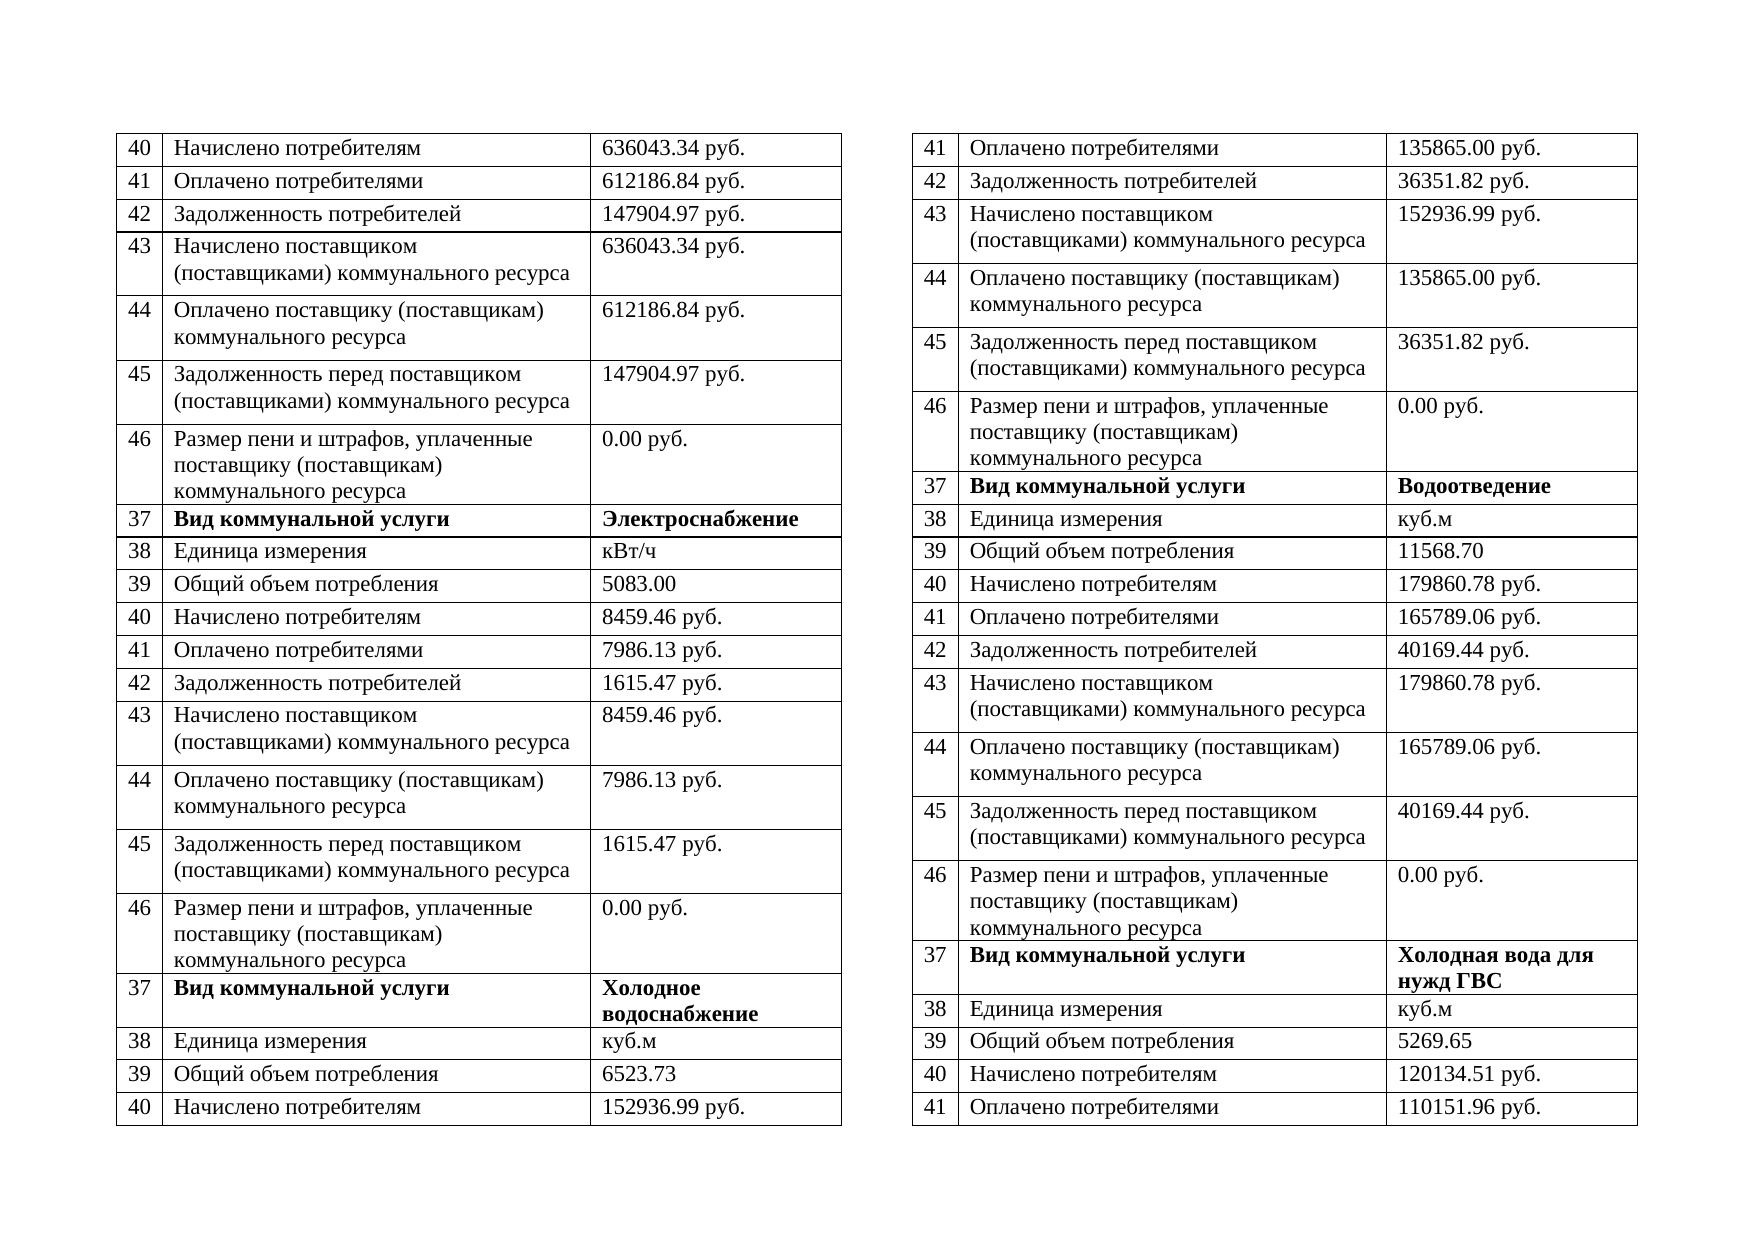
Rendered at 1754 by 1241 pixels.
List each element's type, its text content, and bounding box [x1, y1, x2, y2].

table_cell Водоотведение [1387, 472, 1637, 504]
table_cell Начислено потребителям [959, 570, 1386, 602]
table_cell 43 [117, 233, 162, 295]
table_cell Начислено потребителям [163, 603, 590, 635]
table_cell 8459.46 руб. [591, 702, 841, 764]
table_cell Оплачено потребителями [959, 603, 1386, 635]
table_cell Холодная вода для нужд ГВС [1387, 941, 1637, 994]
table_cell Общий объем потребления [959, 538, 1386, 569]
table_cell 7986.13 руб. [591, 636, 841, 668]
table_cell 37 [117, 974, 162, 1027]
table_cell 1615.47 руб. [591, 669, 841, 701]
table_cell 37 [913, 472, 958, 504]
table_cell куб.м [591, 1028, 841, 1059]
table_cell Общий объем потребления [163, 1060, 590, 1092]
table_cell 8459.46 руб. [591, 603, 841, 635]
table_cell 43 [913, 669, 958, 732]
table_cell Оплачено поставщику (поставщикам) коммунального ресурса [959, 733, 1386, 796]
table_cell 41 [117, 167, 162, 198]
table_cell 43 [913, 200, 958, 263]
table_cell Задолженность потребителей [163, 669, 590, 701]
table_cell 165789.06 руб. [1387, 733, 1637, 796]
table_cell Начислено поставщиком (поставщиками) коммунального ресурса [163, 702, 590, 764]
table_cell 135865.00 руб. [1387, 264, 1637, 327]
table_cell Начислено поставщиком (поставщиками) коммунального ресурса [959, 200, 1386, 263]
table_cell Начислено потребителям [163, 134, 590, 166]
table_cell куб.м [1387, 505, 1637, 536]
table_cell Оплачено поставщику (поставщикам) коммунального ресурса [163, 766, 590, 829]
table_cell Задолженность потребителей [959, 636, 1386, 668]
table_cell 44 [117, 296, 162, 359]
table_cell куб.м [1387, 995, 1637, 1027]
table_cell 41 [913, 134, 958, 166]
table_cell 44 [117, 766, 162, 829]
table_cell Размер пени и штрафов, уплаченные поставщику (поставщикам) коммунального ресурса [959, 392, 1386, 471]
table_cell 42 [117, 200, 162, 231]
table_cell 40 [913, 1060, 958, 1092]
table_cell Задолженность перед поставщиком (поставщиками) коммунального ресурса [163, 361, 590, 423]
table_cell Задолженность перед поставщиком (поставщиками) коммунального ресурса [163, 830, 590, 893]
table_cell 40 [117, 1093, 162, 1125]
table_cell Размер пени и штрафов, уплаченные поставщику (поставщикам) коммунального ресурса [163, 425, 590, 504]
table_cell 612186.84 руб. [591, 167, 841, 198]
table_cell Общий объем потребления [163, 570, 590, 602]
table_cell Общий объем потребления [959, 1028, 1386, 1059]
table_cell Размер пени и штрафов, уплаченные поставщику (поставщикам) коммунального ресурса [163, 894, 590, 973]
table_cell Единица измерения [163, 538, 590, 569]
table_cell 41 [913, 603, 958, 635]
table_cell Оплачено поставщику (поставщикам) коммунального ресурса [163, 296, 590, 359]
table_cell 0.00 руб. [1387, 861, 1637, 940]
table_cell 0.00 руб. [591, 894, 841, 973]
table_cell 45 [913, 328, 958, 391]
table_cell 5269.65 [1387, 1028, 1637, 1059]
table_cell 39 [117, 1060, 162, 1092]
table_cell 38 [117, 538, 162, 569]
table_cell кВт/ч [591, 538, 841, 569]
table_cell Задолженность потребителей [959, 167, 1386, 198]
table_cell 44 [913, 733, 958, 796]
table_cell Электроснабжение [591, 505, 841, 536]
table_cell 39 [117, 570, 162, 602]
table_cell Вид коммунальной услуги [163, 974, 590, 1027]
table_cell 40 [117, 134, 162, 166]
table_cell 45 [117, 830, 162, 893]
table_cell 135865.00 руб. [1387, 134, 1637, 166]
table_cell 36351.82 руб. [1387, 328, 1637, 391]
table_cell Оплачено потребителями [959, 134, 1386, 166]
table_cell 636043.34 руб. [591, 134, 841, 166]
table_cell 41 [117, 636, 162, 668]
table_cell 46 [117, 425, 162, 504]
table_cell Холодное водоснабжение [591, 974, 841, 1027]
table_cell Задолженность перед поставщиком (поставщиками) коммунального ресурса [959, 797, 1386, 860]
table_cell 6523.73 [591, 1060, 841, 1092]
table_cell 45 [117, 361, 162, 423]
table_cell Размер пени и штрафов, уплаченные поставщику (поставщикам) коммунального ресурса [959, 861, 1386, 940]
table_cell Оплачено потребителями [163, 636, 590, 668]
table_cell 39 [913, 538, 958, 569]
table_cell 1615.47 руб. [591, 830, 841, 893]
table_cell 43 [117, 702, 162, 764]
table_cell 179860.78 руб. [1387, 570, 1637, 602]
table_cell 120134.51 руб. [1387, 1060, 1637, 1092]
table_cell 11568.70 [1387, 538, 1637, 569]
table_cell 37 [117, 505, 162, 536]
table_cell 37 [913, 941, 958, 994]
table_cell 612186.84 руб. [591, 296, 841, 359]
table_cell Начислено поставщиком (поставщиками) коммунального ресурса [163, 233, 590, 295]
table_cell Единица измерения [959, 505, 1386, 536]
table_cell 38 [913, 995, 958, 1027]
table_cell 46 [117, 894, 162, 973]
table_cell 5083.00 [591, 570, 841, 602]
table_cell 42 [117, 669, 162, 701]
table_cell 0.00 руб. [591, 425, 841, 504]
table_cell Вид коммунальной услуги [163, 505, 590, 536]
table_cell 38 [913, 505, 958, 536]
table_cell Оплачено потребителями [163, 167, 590, 198]
table_cell 636043.34 руб. [591, 233, 841, 295]
table_cell Начислено поставщиком (поставщиками) коммунального ресурса [959, 669, 1386, 732]
table_cell 39 [913, 1028, 958, 1059]
table_cell 44 [913, 264, 958, 327]
table_cell 36351.82 руб. [1387, 167, 1637, 198]
table_cell 42 [913, 167, 958, 198]
table_cell 40169.44 руб. [1387, 797, 1637, 860]
table_cell 46 [913, 861, 958, 940]
table_cell Единица измерения [163, 1028, 590, 1059]
table_cell 110151.96 руб. [1387, 1093, 1637, 1125]
table_cell 147904.97 руб. [591, 361, 841, 423]
table_cell 40169.44 руб. [1387, 636, 1637, 668]
table_cell Начислено потребителям [163, 1093, 590, 1125]
table_cell 0.00 руб. [1387, 392, 1637, 471]
table_cell Начислено потребителям [959, 1060, 1386, 1092]
table_cell Вид коммунальной услуги [959, 472, 1386, 504]
table_cell 38 [117, 1028, 162, 1059]
table_cell Оплачено поставщику (поставщикам) коммунального ресурса [959, 264, 1386, 327]
table_cell Вид коммунальной услуги [959, 941, 1386, 994]
table_cell 165789.06 руб. [1387, 603, 1637, 635]
table_cell 179860.78 руб. [1387, 669, 1637, 732]
table_cell 152936.99 руб. [1387, 200, 1637, 263]
table_cell 7986.13 руб. [591, 766, 841, 829]
table_cell Задолженность перед поставщиком (поставщиками) коммунального ресурса [959, 328, 1386, 391]
table_cell 152936.99 руб. [591, 1093, 841, 1125]
table_cell 41 [913, 1093, 958, 1125]
table_cell 46 [913, 392, 958, 471]
table_cell 40 [117, 603, 162, 635]
table_cell Задолженность потребителей [163, 200, 590, 231]
table_cell Единица измерения [959, 995, 1386, 1027]
table_cell Оплачено потребителями [959, 1093, 1386, 1125]
table_cell 42 [913, 636, 958, 668]
table_cell 147904.97 руб. [591, 200, 841, 231]
table_cell 45 [913, 797, 958, 860]
table_cell 40 [913, 570, 958, 602]
